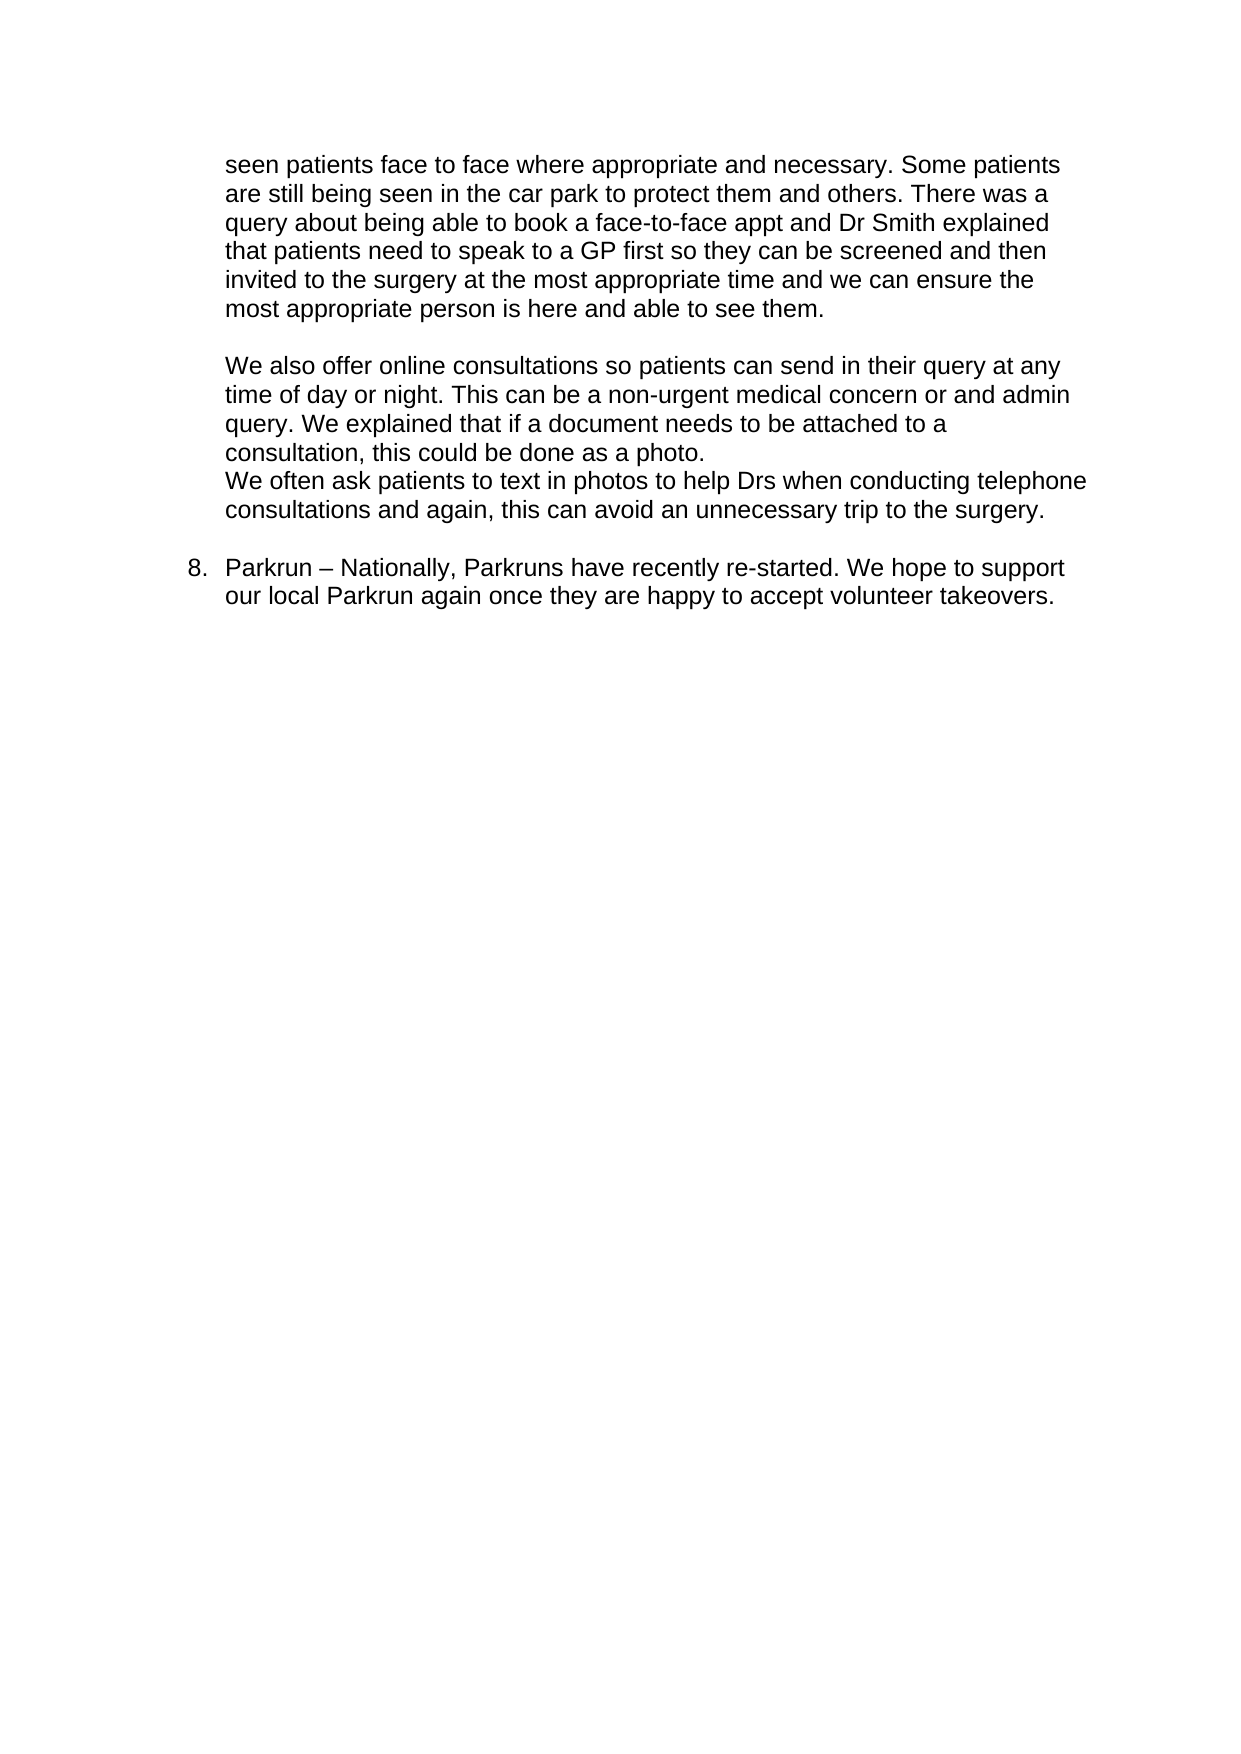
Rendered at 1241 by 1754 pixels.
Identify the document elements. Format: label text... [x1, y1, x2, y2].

list We often ask patients to text in photos to help Drs when conducting telephone consultations and again, this can avoid an unnecessary trip to the surgery. [225, 466, 1090, 524]
list We also offer online consultations so patients can send in their query at any time of day or night. This can be a non-urgent medical concern or and admin query. We explained that if a document needs to be attached to a consultation, this could be done as a photo. [225, 351, 1090, 466]
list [187, 150, 1090, 322]
list Parkrun – Nationally, Parkruns have recently re-started. We hope to support our local Parkrun again once they are happy to accept volunteer takeovers. [187, 552, 1090, 610]
